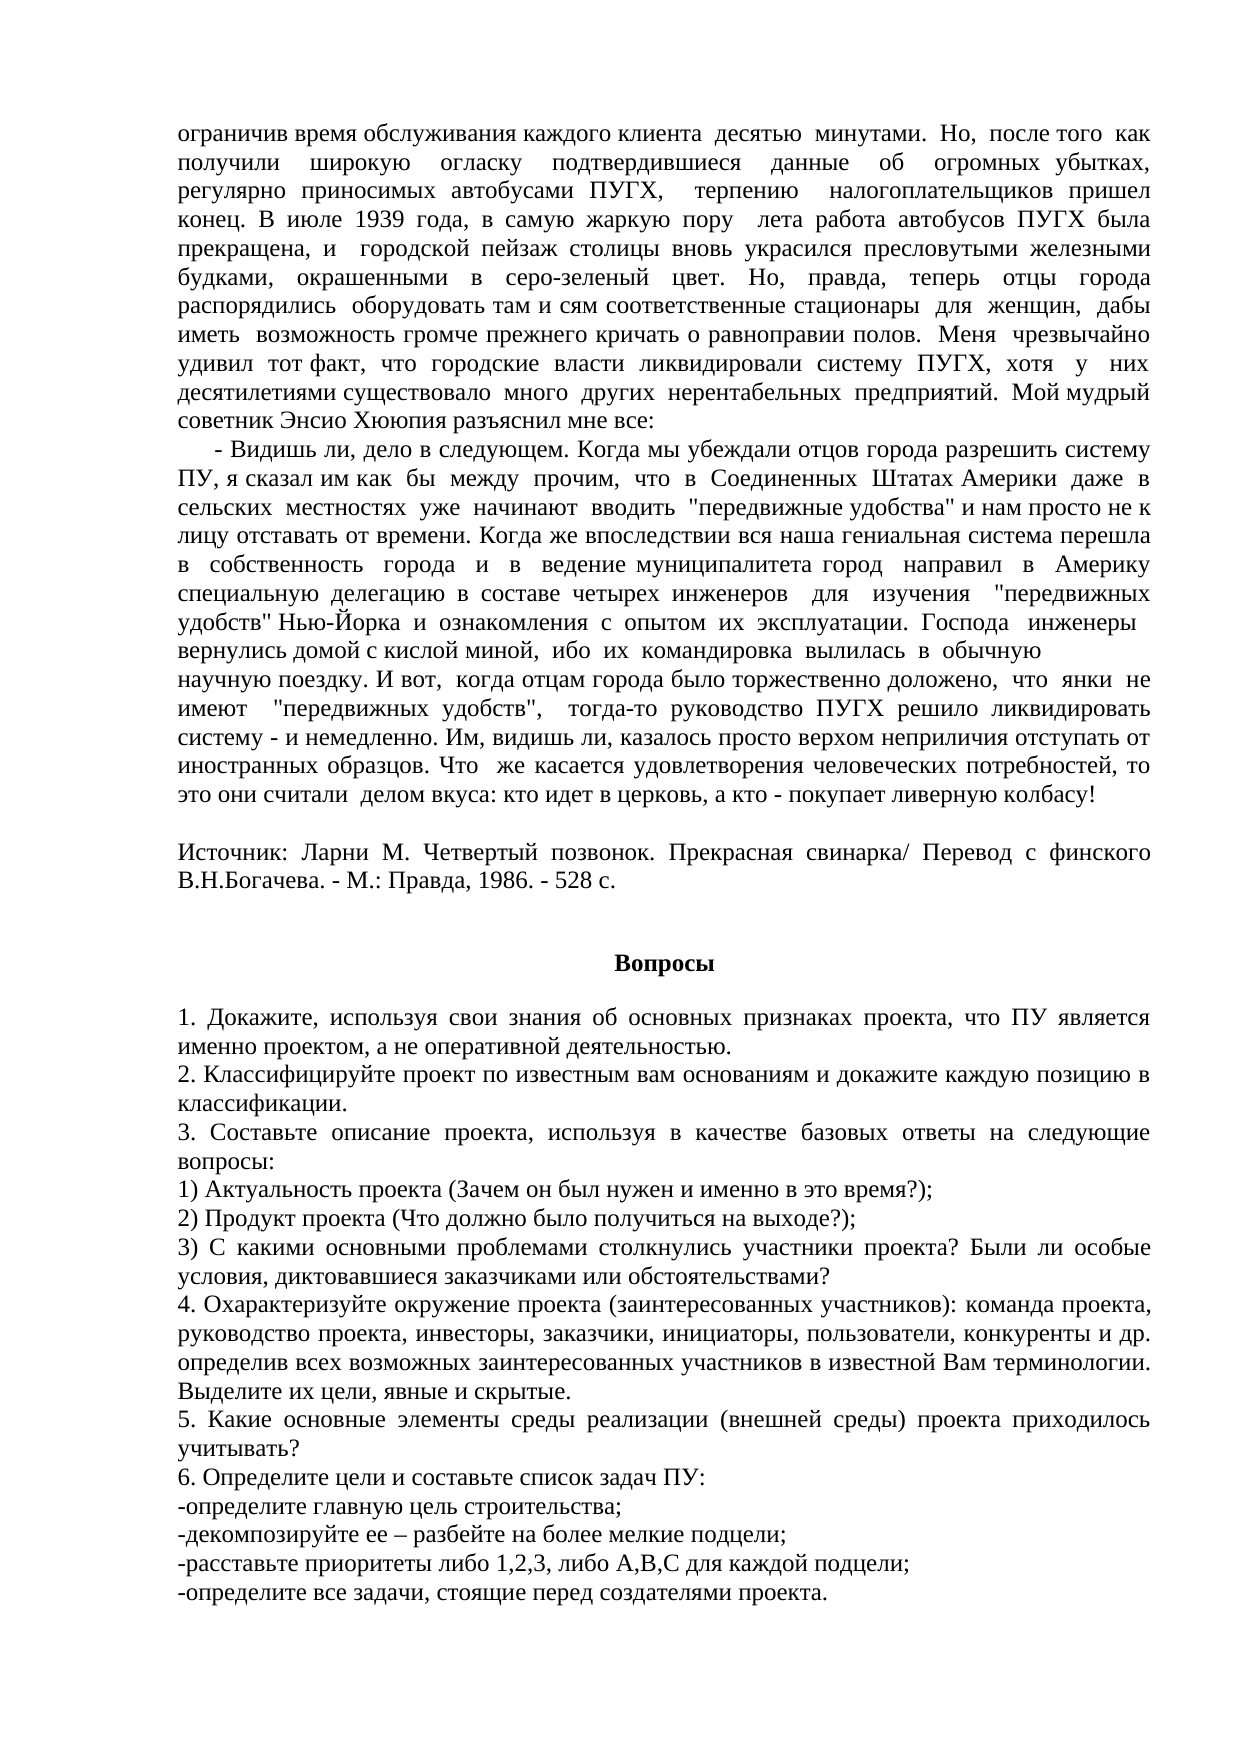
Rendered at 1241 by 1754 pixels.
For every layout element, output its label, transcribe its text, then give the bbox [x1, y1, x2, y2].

text -декомпозируйте ее – разбейте на более мелкие подцели; [177, 1519, 1152, 1548]
text -определите все задачи, стоящие перед создателями проекта. [177, 1577, 1152, 1606]
text Источник: Ларни М. Четвертый позвонок. Прекрасная свинарка/ Перевод с финского В.Н.Богачева. - М.: Правда, 1986. - 528 с. [177, 837, 1152, 894]
text - Видишь ли, дело в следующем. Когда мы убеждали отцов города разрешить систему ПУ, я сказал им как бы между прочим, что в Соединенных Штатах Америки даже в сельских местностях уже начинают вводить "передвижные удобства" и нам просто не к лицу отставать от времени. Когда же впоследствии вся наша гениальная система перешла в собственность города и в ведение муниципалитета город направил в Америку специальную делегацию в составе четырех инженеров для изучения "передвижных удобств" Нью-Йорка и ознакомления с опытом их эксплуатации. Господа инженеры [177, 434, 1152, 636]
text вернулись домой с кислой миной, ибо их командировка вылилась в обычную [177, 636, 1152, 664]
text 6. Определите цели и составьте список задач ПУ: [177, 1462, 1152, 1491]
text 2) Продукт проекта (Что должно было получиться на выходе?); [177, 1203, 1152, 1232]
text 1. Докажите, используя свои знания об основных признаках проекта, что ПУ является именно проектом, а не оперативной деятельностью. [177, 1002, 1152, 1059]
text 1) Актуальность проекта (Зачем он был нужен и именно в это время?); [177, 1174, 1152, 1203]
text 5. Какие основные элементы среды реализации (внешней среды) проекта приходилось учитывать? [177, 1404, 1152, 1462]
text ограничив время обслуживания каждого клиента десятью минутами. Но, после того как получили широкую огласку подтвердившиеся данные об огромных убытках, регулярно приносимых автобусами ПУГХ, терпению налогоплательщиков пришел конец. В июле 1939 года, в самую жаркую пору лета работа автобусов ПУГХ была прекращена, и городской пейзаж столицы вновь украсился пресловутыми железными будками, окрашенными в серо-зеленый цвет. Но, правда, теперь отцы города распорядились оборудовать там и сям соответственные стационары для женщин, дабы иметь возможность громче прежнего кричать о равноправии полов. Меня чрезвычайно удивил тот факт, что городские власти ликвидировали систему ПУГХ, хотя у них десятилетиями существовало много других нерентабельных предприятий. Мой мудрый советник Энсио Хююпия разъяснил мне все: [177, 118, 1152, 434]
text 4. Охарактеризуйте окружение проекта (заинтересованных участников): команда проекта, руководство проекта, инвесторы, заказчики, инициаторы, пользователи, конкуренты и др. определив всех возможных заинтересованных участников в известной Вам терминологии. Выделите их цели, явные и скрытые. [177, 1289, 1152, 1404]
text Вопросы [177, 948, 1152, 977]
text 3) С какими основными проблемами столкнулись участники проекта? Были ли особые условия, диктовавшиеся заказчиками или обстоятельствами? [177, 1232, 1152, 1289]
text 3. Составьте описание проекта, используя в качестве базовых ответы на следующие вопросы: [177, 1117, 1152, 1174]
text научную поездку. И вот, когда отцам города было торжественно доложено, что янки не имеют "передвижных удобств", тогда-то руководство ПУГХ решило ликвидировать систему - и немедленно. Им, видишь ли, казалось просто верхом неприличия отступать от иностранных образцов. Что же касается удовлетворения человеческих потребностей, то это они считали делом вкуса: кто идет в церковь, а кто - покупает ливерную колбасу! [177, 664, 1152, 808]
text -расставьте приоритеты либо 1,2,3, либо A,B,C для каждой подцели; [177, 1548, 1152, 1577]
text 2. Классифицируйте проект по известным вам основаниям и докажите каждую позицию в классификации. [177, 1059, 1152, 1117]
text -определите главную цель строительства; [177, 1491, 1152, 1519]
